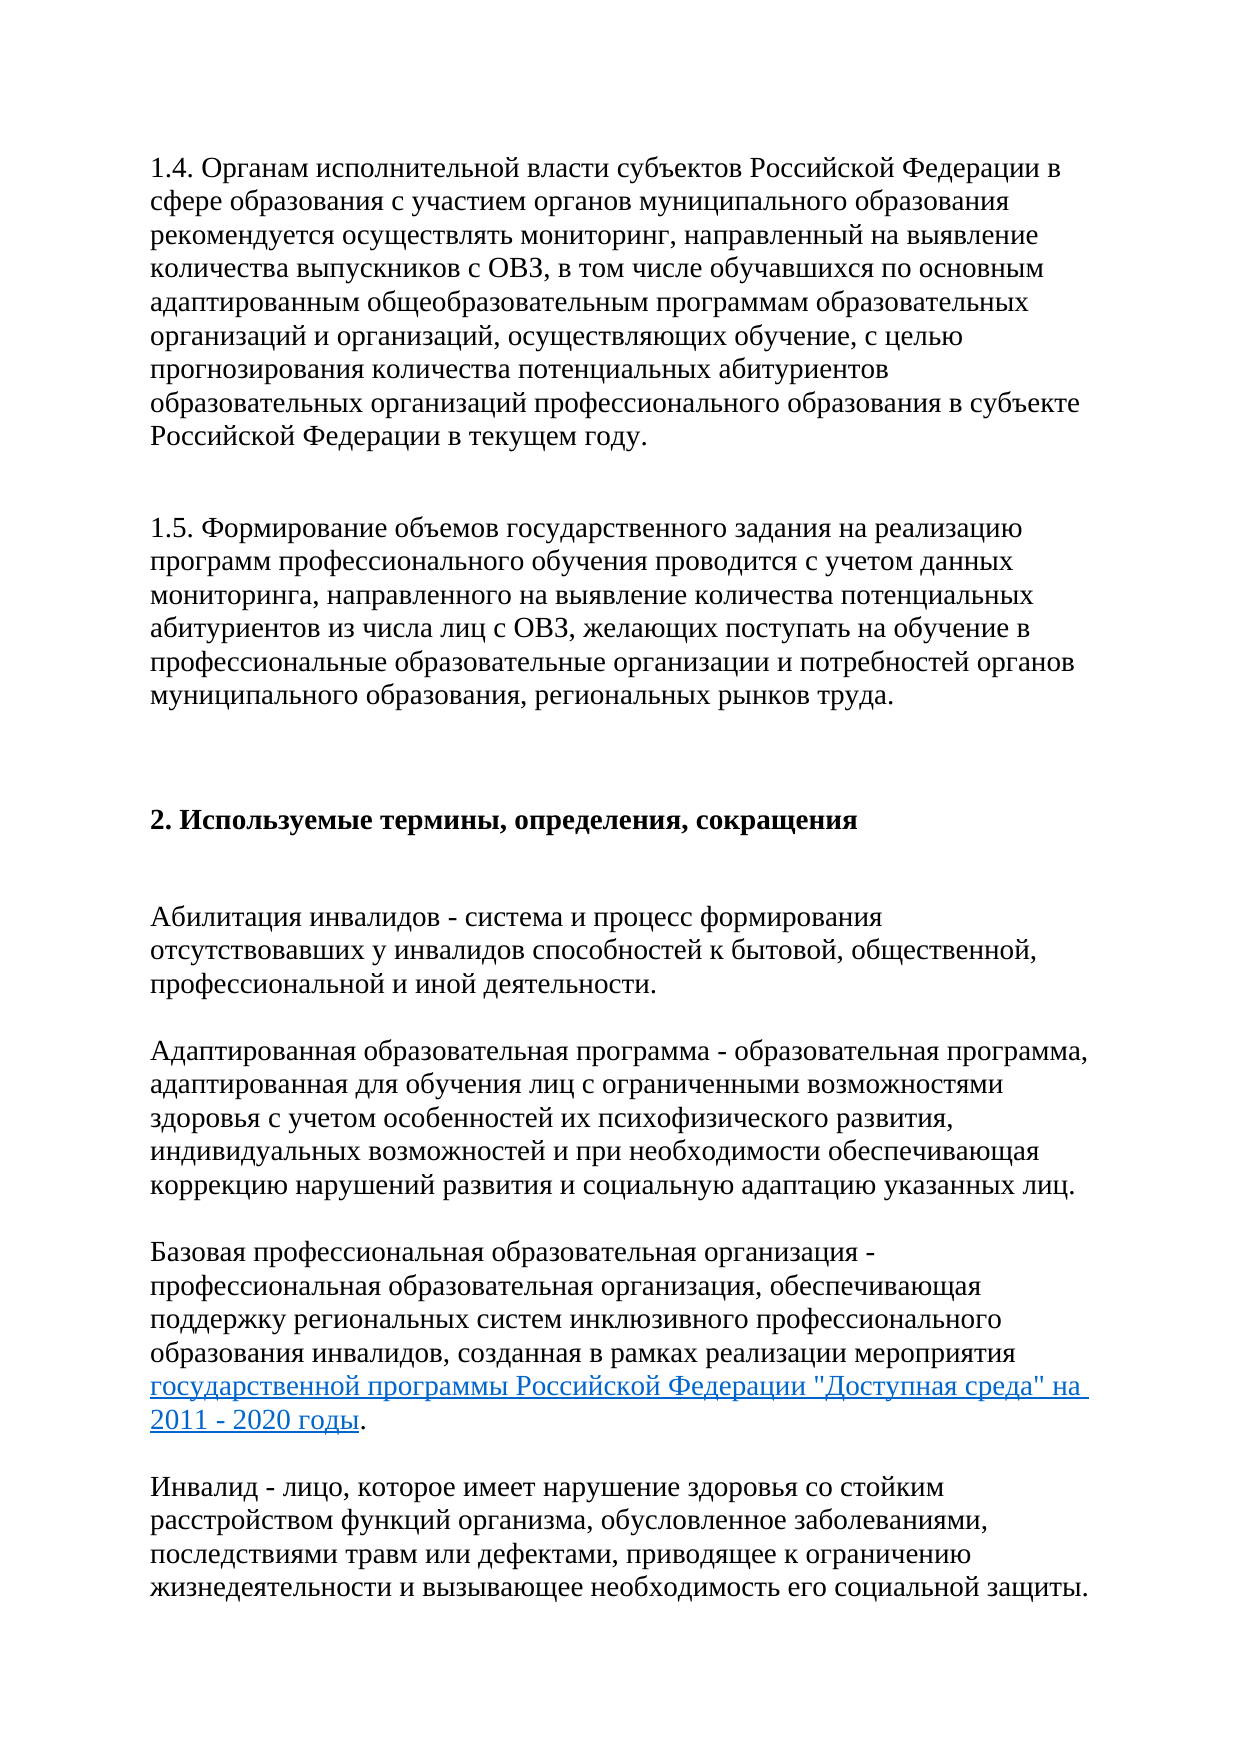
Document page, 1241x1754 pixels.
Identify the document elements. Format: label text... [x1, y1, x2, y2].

subtitle 2. Используемые термины, определения, сокращения [150, 802, 1090, 836]
text 1.5. Формирование объемов государственного задания на реализацию программ профессионального обучения проводится с учетом данных мониторинга, направленного на выявление количества потенциальных абитуриентов из числа лиц с ОВЗ, желающих поступать на обучение в профессиональные образовательные организации и потребностей органов муниципального образования, региональных рынков труда. [150, 510, 1090, 773]
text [150, 865, 1090, 1603]
text 1.4. Органам исполнительной власти субъектов Российской Федерации в сфере образования с участием органов муниципального образования рекомендуется осуществлять мониторинг, направленный на выявление количества выпускников с ОВЗ, в том числе обучавшихся по основным адаптированным общеобразовательным программам образовательных организаций и организаций, осуществляющих обучение, с целью прогнозирования количества потенциальных абитуриентов образовательных организаций профессионального образования в субъекте Российской Федерации в текущем году. [150, 150, 1090, 481]
